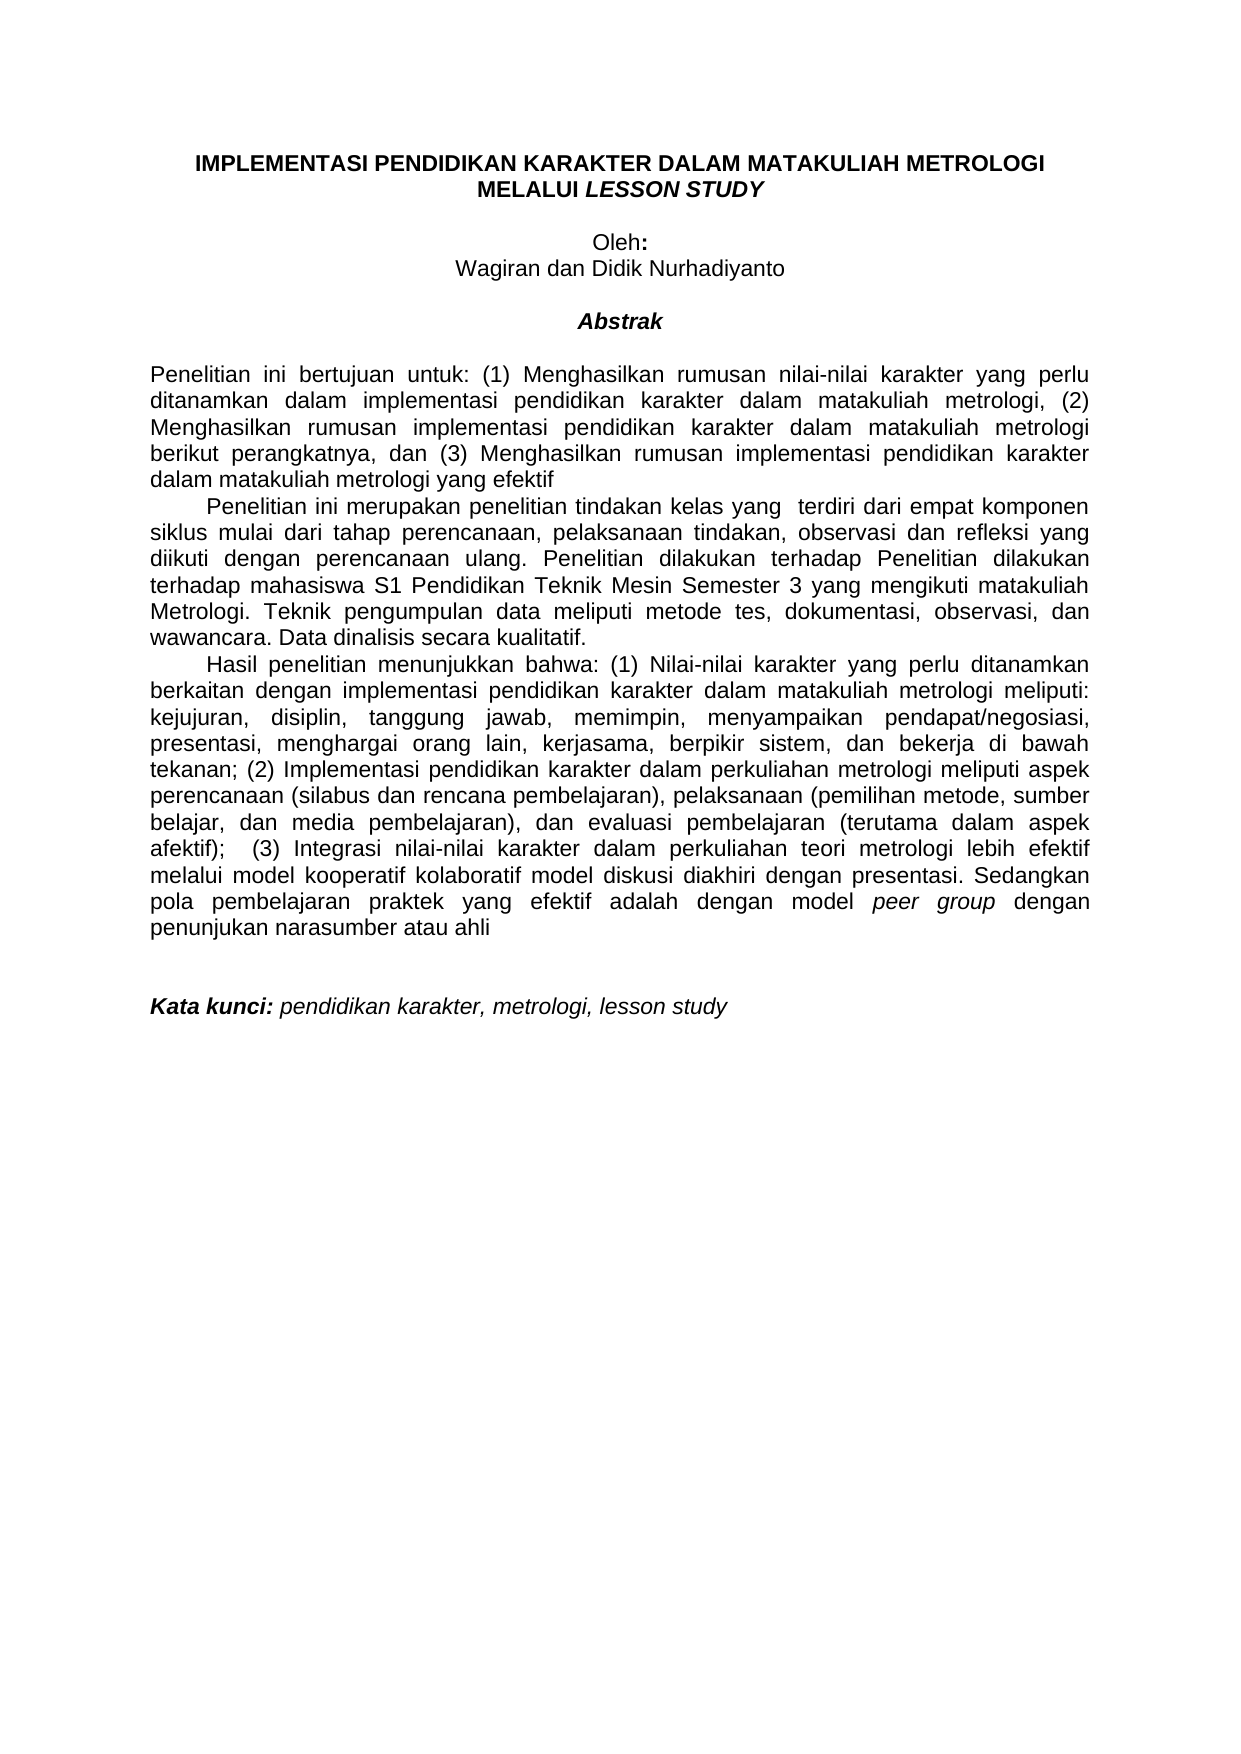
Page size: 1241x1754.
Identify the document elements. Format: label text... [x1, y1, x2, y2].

text Kata kunci: pendidikan karakter, metrologi, lesson study [150, 993, 1051, 1020]
text Wagiran dan Didik Nurhadiyanto [150, 255, 1090, 282]
text Implementasi Pendidikan Karakter dalam Matakuliah Metrologi melalui Lesson Study [150, 150, 1090, 203]
text Hasil penelitian menunjukkan bahwa: (1) Nilai-nilai karakter yang perlu ditanamkan berkaitan dengan implementasi pendidikan karakter dalam matakuliah metrologi meliputi: kejujuran, disiplin, tanggung jawab, memimpin, menyampaikan pendapat/negosiasi, presentasi, menghargai orang lain, kerjasama, berpikir sistem, dan bekerja di bawah tekanan; (2) Implementasi pendidikan karakter dalam perkuliahan metrologi meliputi aspek perencanaan (silabus dan rencana pembelajaran), pelaksanaan (pemilihan metode, sumber belajar, dan media pembelajaran), dan evaluasi pembelajaran (terutama dalam aspek afektif); (3) Integrasi nilai-nilai karakter dalam perkuliahan teori metrologi lebih efektif melalui model kooperatif kolaboratif model diskusi diakhiri dengan presentasi. Sedangkan pola pembelajaran praktek yang efektif adalah dengan model peer group dengan penunjukan narasumber atau ahli [150, 651, 1090, 941]
text Oleh: [150, 229, 1090, 255]
text Abstrak [150, 308, 1090, 334]
text Penelitian ini bertujuan untuk: (1) Menghasilkan rumusan nilai-nilai karakter yang perlu ditanamkan dalam implementasi pendidikan karakter dalam matakuliah metrologi, (2) Menghasilkan rumusan implementasi pendidikan karakter dalam matakuliah metrologi berikut perangkatnya, dan (3) Menghasilkan rumusan implementasi pendidikan karakter dalam matakuliah metrologi yang efektif [150, 361, 1090, 493]
text Penelitian ini merupakan penelitian tindakan kelas yang terdiri dari empat komponen siklus mulai dari tahap perencanaan, pelaksanaan tindakan, observasi dan refleksi yang diikuti dengan perencanaan ulang. Penelitian dilakukan terhadap Penelitian dilakukan terhadap mahasiswa S1 Pendidikan Teknik Mesin Semester 3 yang mengikuti matakuliah Metrologi. Teknik pengumpulan data meliputi metode tes, dokumentasi, observasi, dan wawancara. Data dinalisis secara kualitatif. [150, 493, 1090, 651]
